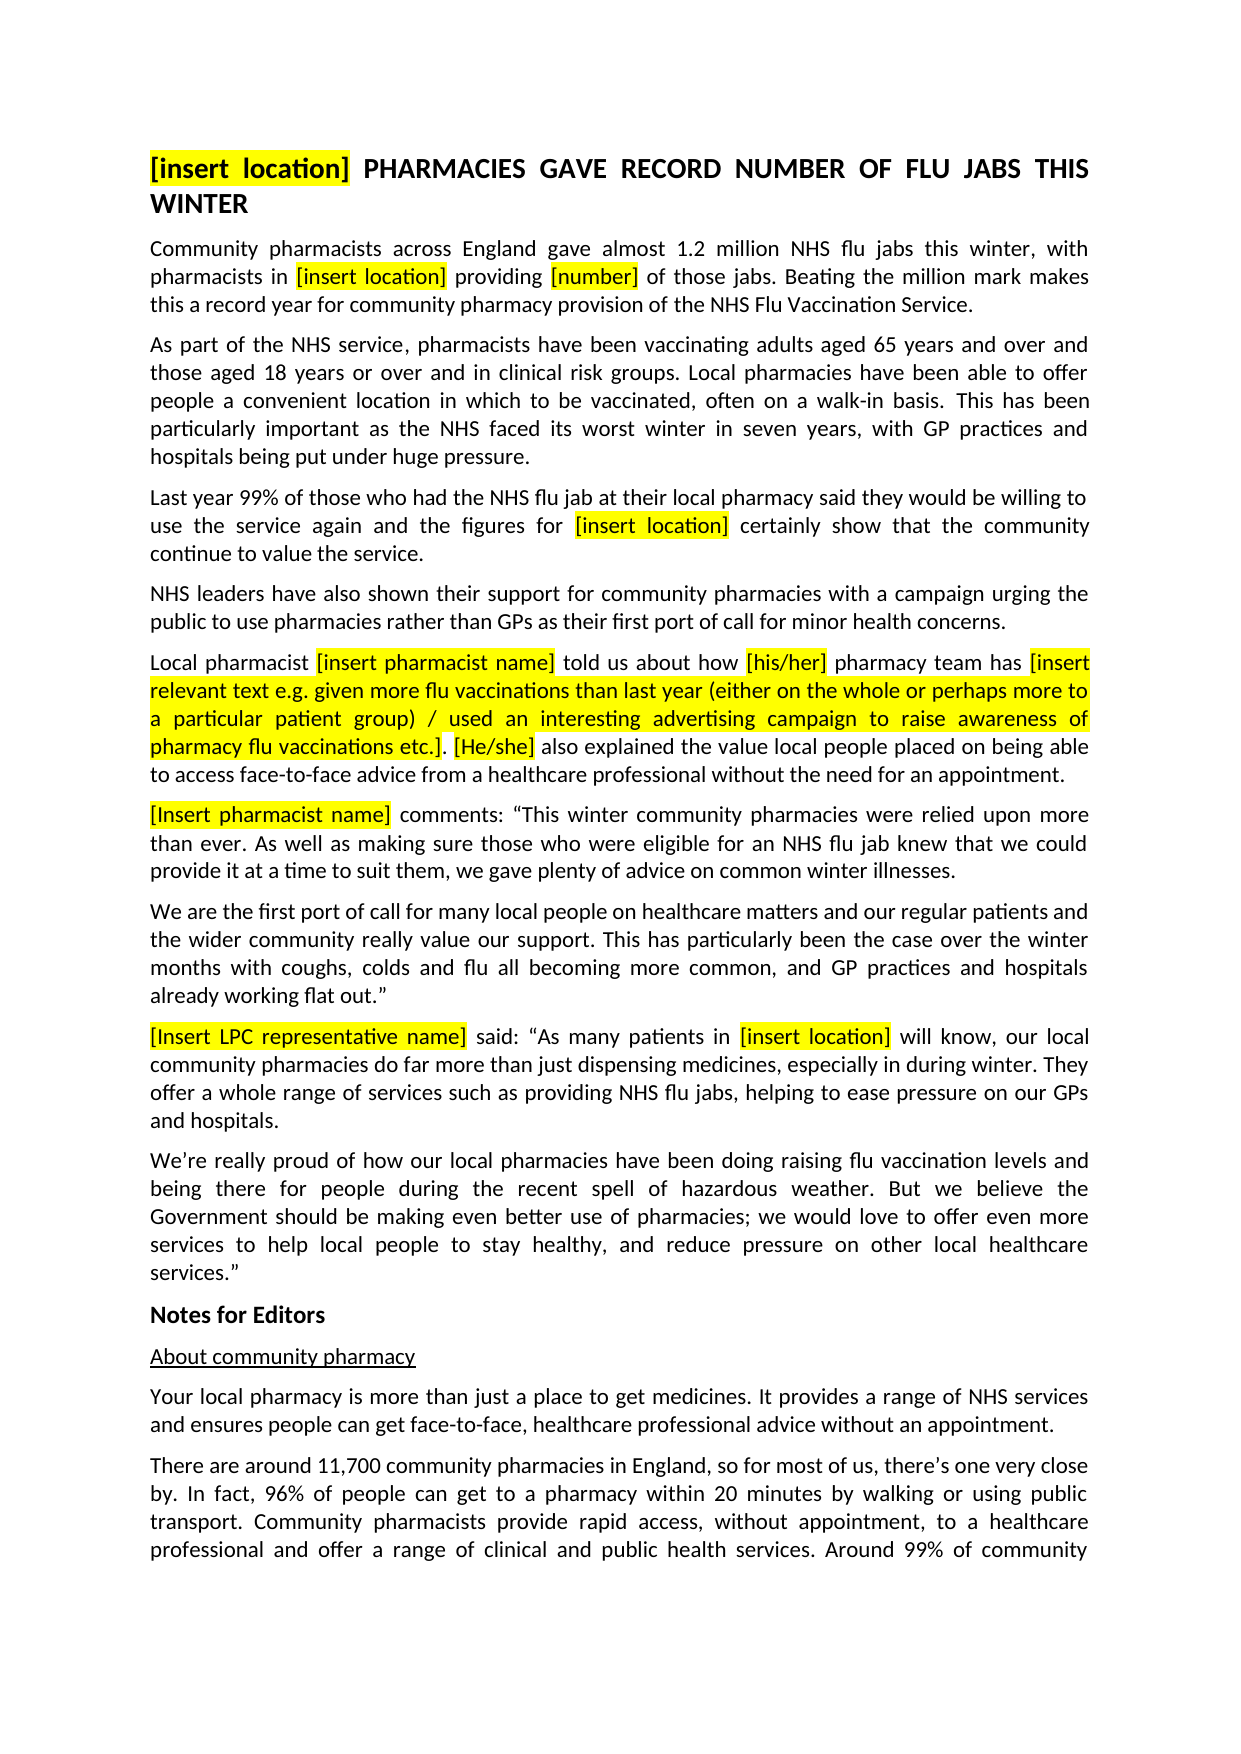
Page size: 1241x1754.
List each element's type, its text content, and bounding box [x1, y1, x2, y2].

text [insert location] PHARMACIES GAVE RECORD NUMBER OF FLU JABS THIS WINTER [150, 150, 1090, 221]
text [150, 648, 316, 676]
text As part of the NHS service, pharmacists have been vaccinating adults aged 65 years and over and those aged 18 years or over and in clinical risk groups. Local pharmacies have been able to offer people a convenient location in which to be vaccinated, often on a walk-in basis. This has been particularly important as the NHS faced its worst winter in seven years, with GP practices and hospitals being put under huge pressure. [150, 330, 1090, 470]
text Notes for Editors [150, 1299, 1090, 1329]
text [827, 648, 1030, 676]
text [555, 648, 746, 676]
text About community pharmacy [150, 1342, 1090, 1370]
text We’re really proud of how our local pharmacies have been doing raising flu vaccination levels and being there for people during the recent spell of hazardous weather. But we believe the Government should be making even better use of pharmacies; we would love to offer even more services to help local people to stay healthy, and reduce pressure on other local healthcare services.” [150, 1146, 1090, 1286]
text Community pharmacists across England gave almost 1.2 million NHS flu jabs this winter, with pharmacists in [insert location] providing [number] of those jabs. Beating the million mark makes this a record year for community pharmacy provision of the NHS Flu Vaccination Service. [150, 234, 1090, 318]
text NHS leaders have also shown their support for community pharmacies with a campaign urging the public to use pharmacies rather than GPs as their first port of call for minor health concerns. [150, 579, 1090, 636]
text [Insert pharmacist name] comments: “This winter community pharmacies were relied upon more than ever. As well as making sure those who were eligible for an NHS flu jab knew that we could provide it at a time to suit them, we gave plenty of advice on common winter illnesses. [150, 801, 1090, 885]
text Last year 99% of those who had the NHS flu jab at their local pharmacy said they would be willing to use the service again and the figures for [insert location] certainly show that the community continue to value the service. [150, 483, 1090, 567]
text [150, 1451, 1090, 1563]
text Your local pharmacy is more than just a place to get medicines. It provides a range of NHS services and ensures people can get face-to-face, healthcare professional advice without an appointment. [150, 1382, 1090, 1438]
text [Insert LPC representative name] said: “As many patients in [insert location] will know, our local community pharmacies do far more than just dispensing medicines, especially in during winter. They offer a whole range of services such as providing NHS flu jabs, helping to ease pressure on our GPs and hospitals. [150, 1022, 1090, 1134]
text Local pharmacist [insert pharmacist name] told us about how [his/her] pharmacy team has [insert relevant text e.g. given more flu vaccinations than last year (either on the whole or perhaps more to a particular patient group) / used an interesting advertising campaign to raise awareness of pharmacy flu vaccinations etc.]. [He/she] also explained the value local people placed on being able to access face-to-face advice from a healthcare professional without the need for an appointment. [150, 732, 1090, 788]
text We are the first port of call for many local people on healthcare matters and our regular patients and the wider community really value our support. This has particularly been the case over the winter months with coughs, colds and flu all becoming more common, and GP practices and hospitals already working flat out.” [150, 897, 1090, 1009]
